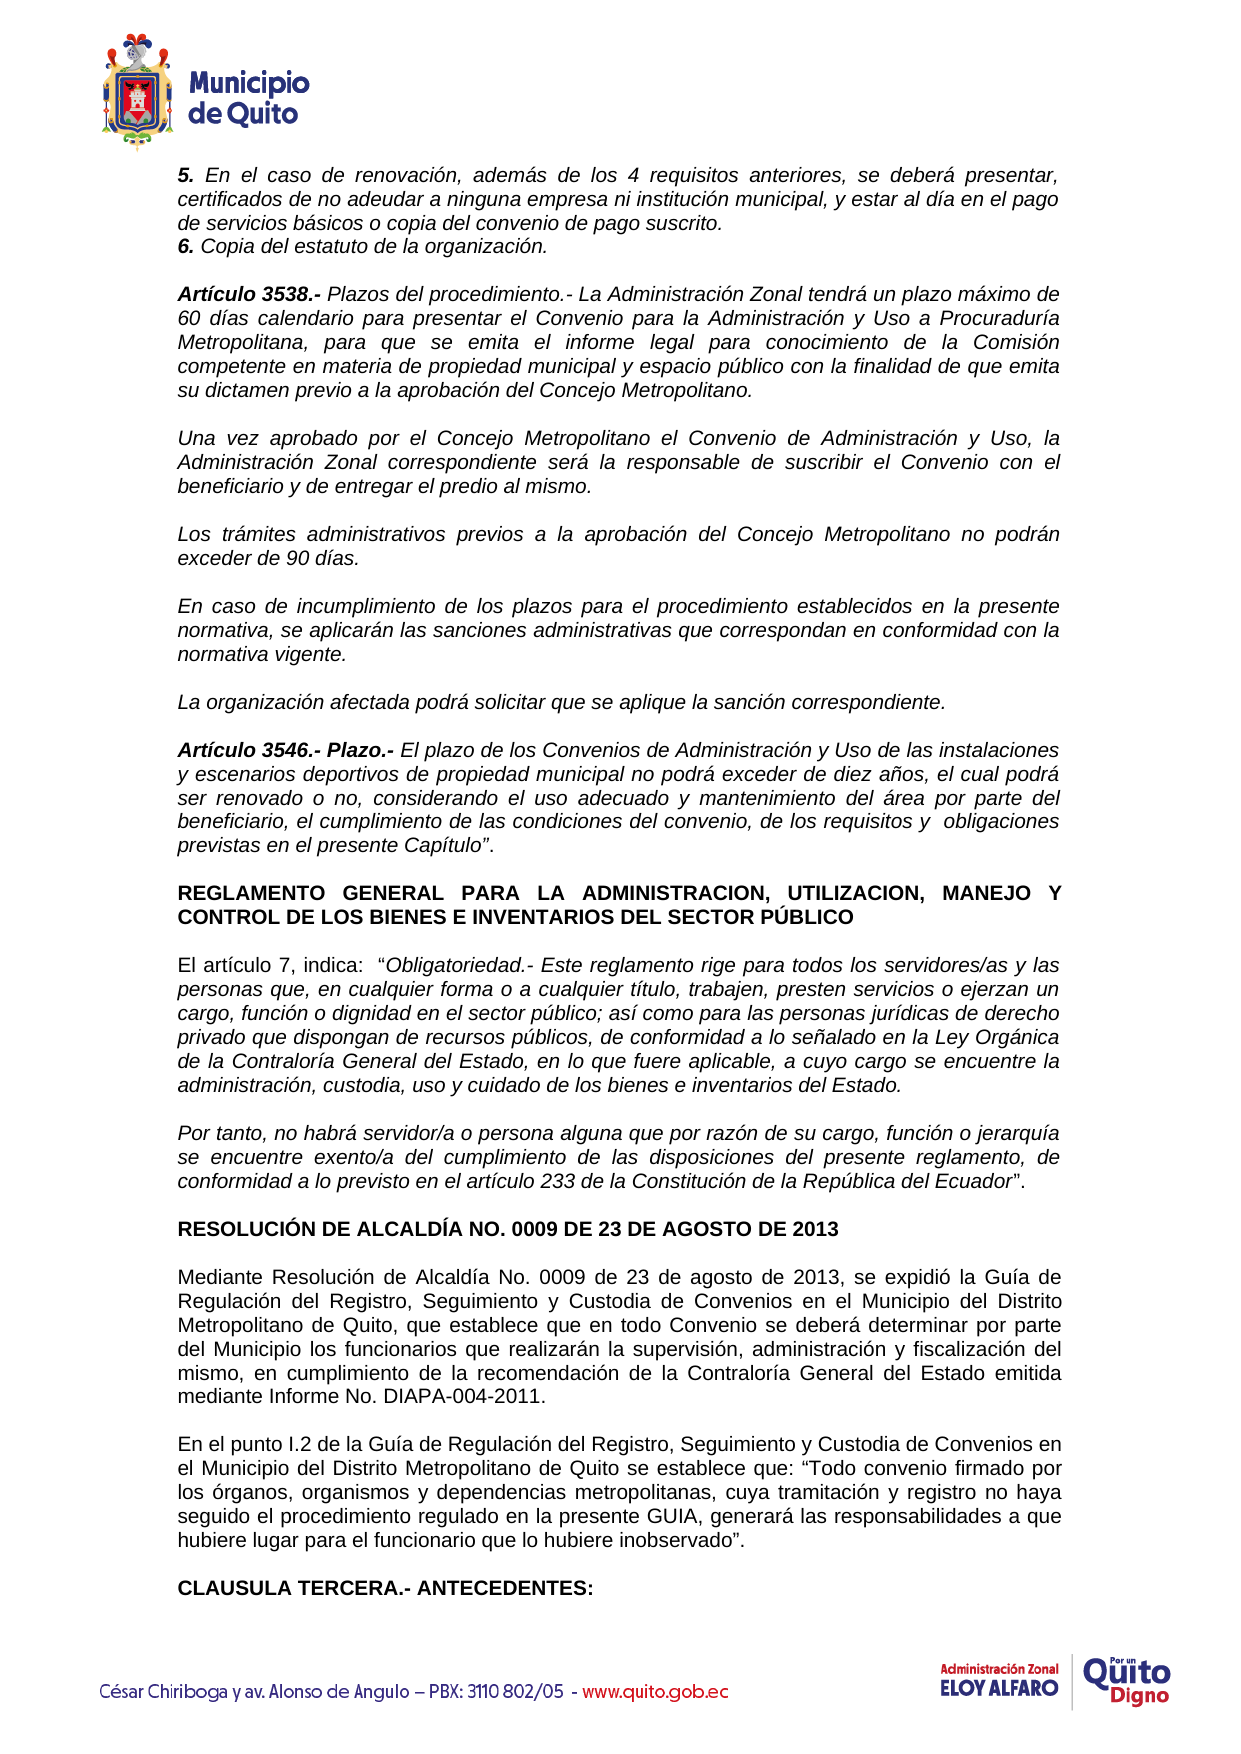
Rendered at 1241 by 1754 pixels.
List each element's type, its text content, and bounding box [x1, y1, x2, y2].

text RESOLUCIÓN DE ALCALDÍA NO. 0009 DE 23 DE AGOSTO DE 2013 [177, 1217, 1063, 1241]
text REGLAMENTO GENERAL PARA LA ADMINISTRACION, UTILIZACION, MANEJO Y CONTROL DE LOS BIENES E INVENTARIOS DEL SECTOR PÚBLICO [177, 881, 1063, 929]
text El artículo 7, indica: “Obligatoriedad.- Este reglamento rige para todos los servidores/as y las personas que, en cualquier forma o a cualquier título, trabajen, presten servicios o ejerzan un cargo, función o dignidad en el sector público; así como para las personas jurídicas de derecho privado que dispongan de recursos públicos, de conformidad a lo señalado en la Ley Orgánica de la Contraloría General del Estado, en lo que fuere aplicable, a cuyo cargo se encuentre la administración, custodia, uso y cuidado de los bienes e inventarios del Estado. [177, 953, 1063, 1097]
text En el punto I.2 de la Guía de Regulación del Registro, Seguimiento y Custodia de Convenios en el Municipio del Distrito Metropolitano de Quito se establece que: “Todo convenio firmado por los órganos, organismos y dependencias metropolitanas, cuya tramitación y registro no haya seguido el procedimiento regulado en la presente GUIA, generará las responsabilidades a que hubiere lugar para el funcionario que lo hubiere inobservado”. [177, 1432, 1063, 1552]
text Artículo 3538.- Plazos del procedimiento.- La Administración Zonal tendrá un plazo máximo de 60 días calendario para presentar el Convenio para la Administración y Uso a Procuraduría Metropolitana, para que se emita el informe legal para conocimiento de la Comisión competente en materia de propiedad municipal y espacio público con la finalidad de que emita su dictamen previo a la aprobación del Concejo Metropolitano. [177, 282, 1063, 402]
text Mediante Resolución de Alcaldía No. 0009 de 23 de agosto de 2013, se expidió la Guía de Regulación del Registro, Seguimiento y Custodia de Convenios en el Municipio del Distrito Metropolitano de Quito, que establece que en todo Convenio se deberá determinar por parte del Municipio los funcionarios que realizarán la supervisión, administración y fiscalización del mismo, en cumplimiento de la recomendación de la Contraloría General del Estado emitida mediante Informe No. DIAPA-004-2011. [177, 1264, 1063, 1408]
text La organización afectada podrá solicitar que se aplique la sanción correspondiente. [177, 689, 1063, 713]
text 6. Copia del estatuto de la organización. [177, 234, 1063, 258]
picture [32, 0, 1222, 1736]
text Artículo 3546.- Plazo.- El plazo de los Convenios de Administración y Uso de las instalaciones y escenarios deportivos de propiedad municipal no podrá exceder de diez años, el cual podrá ser renovado o no, considerando el uso adecuado y mantenimiento del área por parte del beneficiario, el cumplimiento de las condiciones del convenio, de los requisitos y obligaciones previstas en el presente Capítulo”. [177, 737, 1063, 857]
text Una vez aprobado por el Concejo Metropolitano el Convenio de Administración y Uso, la Administración Zonal correspondiente será la responsable de suscribir el Convenio con el beneficiario y de entregar el predio al mismo. [177, 426, 1063, 498]
text Por tanto, no habrá servidor/a o persona alguna que por razón de su cargo, función o jerarquía se encuentre exento/a del cumplimiento de las disposiciones del presente reglamento, de conformidad a lo previsto en el artículo 233 de la Constitución de la República del Ecuador”. [177, 1121, 1063, 1193]
text Los trámites administrativos previos a la aprobación del Concejo Metropolitano no podrán exceder de 90 días. [177, 522, 1063, 570]
text 5. En el caso de renovación, además de los 4 requisitos anteriores, se deberá presentar, certificados de no adeudar a ninguna empresa ni institución municipal, y estar al día en el pago de servicios básicos o copia del convenio de pago suscrito. [177, 162, 1063, 234]
text CLAUSULA TERCERA.- ANTECEDENTES: [177, 1576, 1063, 1600]
text En caso de incumplimiento de los plazos para el procedimiento establecidos en la presente normativa, se aplicarán las sanciones administrativas que correspondan en conformidad con la normativa vigente. [177, 594, 1063, 666]
